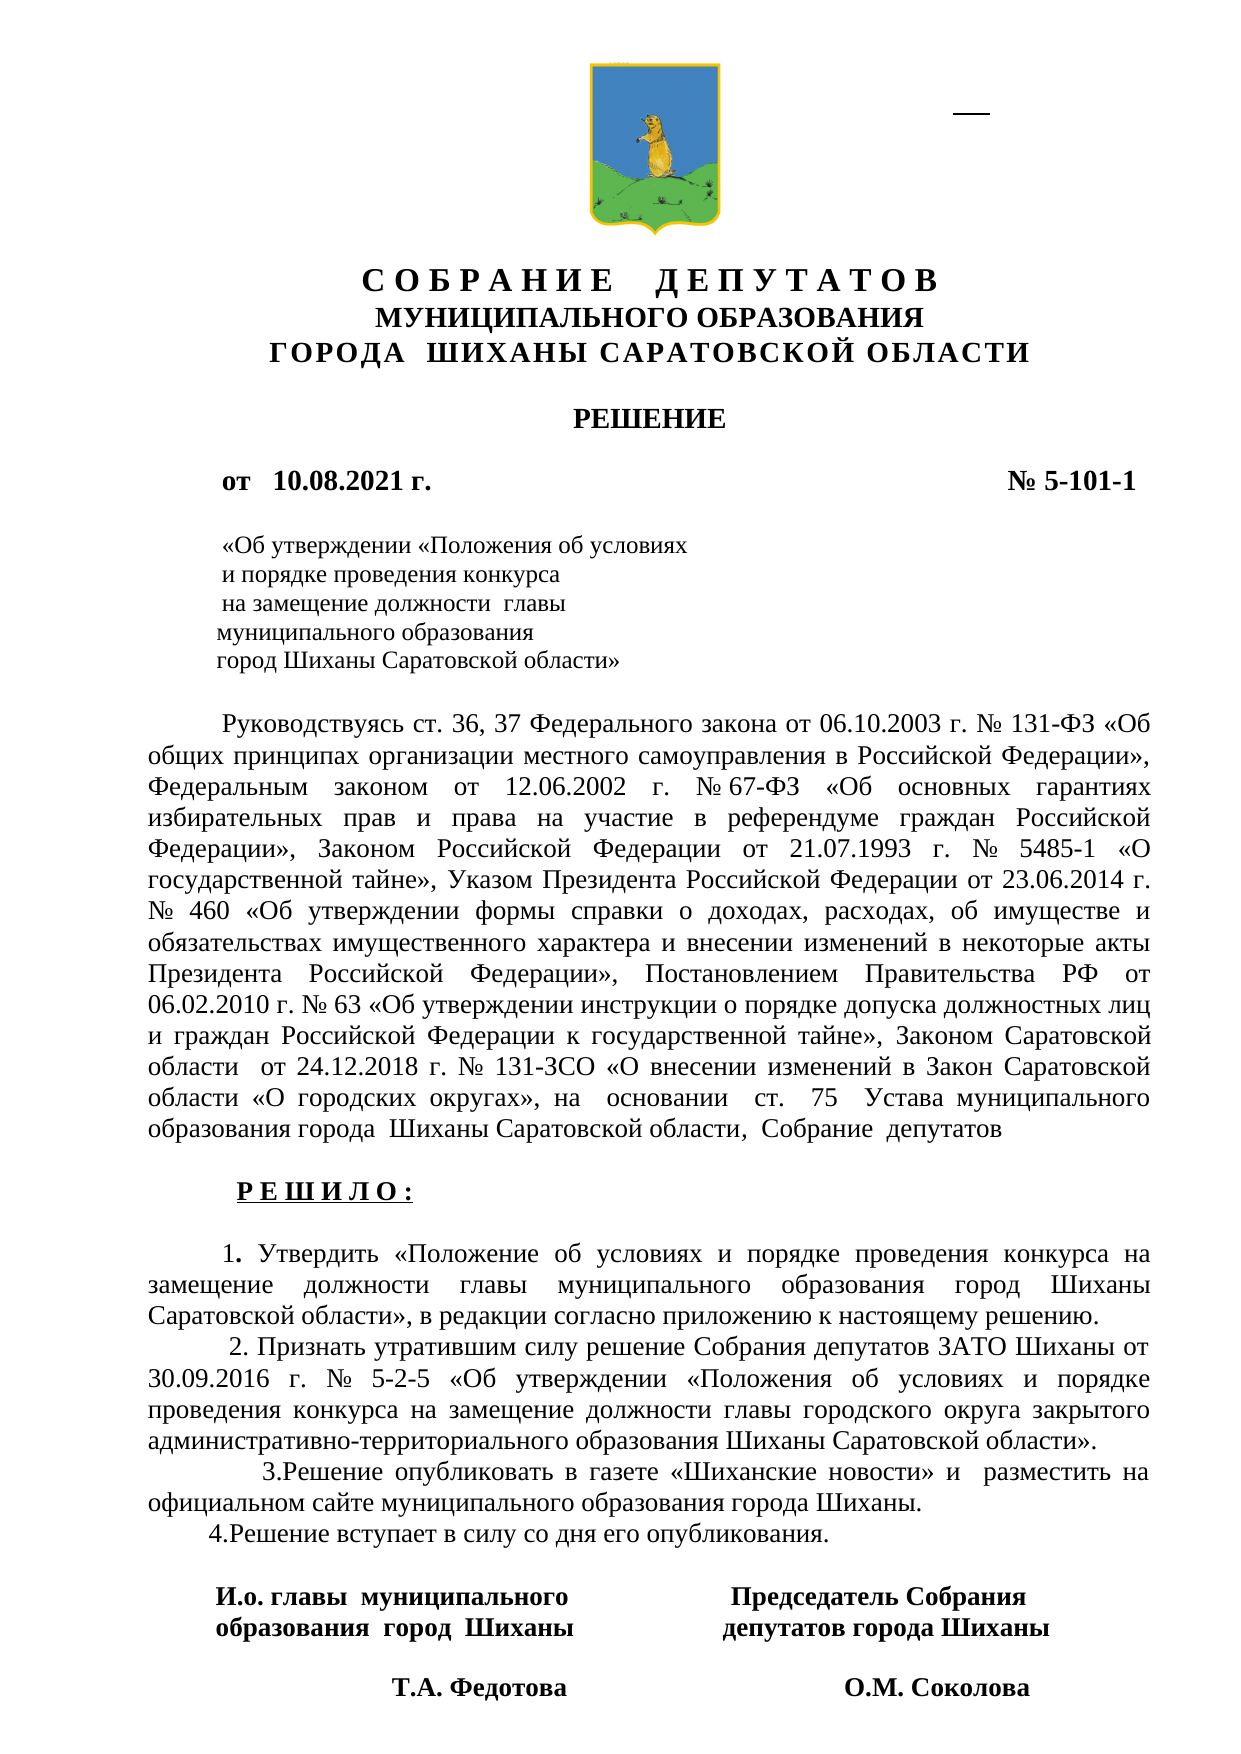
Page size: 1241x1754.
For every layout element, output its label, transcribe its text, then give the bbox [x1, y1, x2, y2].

text муниципального образования [148, 617, 1152, 645]
text С О Б Р А Н И Е Д Е П У Т А Т О В [148, 260, 1152, 298]
text «Об утверждении «Положения об условиях [148, 530, 1152, 559]
text МУНИЦИПАЛЬНОГО ОБРАЗОВАНИЯ [148, 300, 1152, 334]
text образования город Шиханы депутатов города Шиханы [148, 1611, 1152, 1642]
text Руководствуясь ст. 36, 37 Федерального закона от 06.10.2003 г. № 131-ФЗ «Об общих принципах организации местного самоуправления в Российской Федерации», Федеральным законом от 12.06.2002 г. № 67-ФЗ «Об основных гарантиях избирательных прав и права на участие в референдуме граждан Российской Федерации», Законом Российской Федерации от 21.07.1993 г. № 5485-1 «О государственной тайне», Указом Президента Российской Федерации от 23.06.2014 г. № 460 «Об утверждении формы справки о доходах, расходах, об имуществе и обязательствах имущественного характера и внесении изменений в некоторые акты Президента Российской Федерации», Постановлением Правительства РФ от 06.02.2010 г. № 63 «Об утверждении инструкции о порядке допуска должностных лиц и граждан Российской Федерации к государственной тайне», Законом Саратовской области от 24.12.2018 г. № 131-ЗСО «О внесении изменений в Закон Саратовской области «О городских округах», на основании ст. 75 Устава муниципального образования города Шиханы Саратовской области, Собрание депутатов [148, 708, 1152, 1144]
text Т.А. Федотова О.М. Соколова [148, 1671, 1152, 1702]
text РЕШЕНИЕ [148, 401, 1152, 434]
text город Шиханы Саратовской области» [148, 645, 1152, 674]
text 4.Решение вступает в силу со дня его опубликования. [148, 1517, 1152, 1548]
text Р Е Ш И Л О : [161, 1175, 1152, 1206]
text от 10.08.2021 г. № 5-101-1 [148, 463, 1152, 497]
text И.о. главы муниципального Председатель Собрания [148, 1580, 1152, 1611]
text ГОРОДА ШИХАНЫ САРАТОВСКОЙ ОБЛАСТИ [148, 336, 1152, 369]
text на замещение должности главы [148, 588, 1152, 617]
text 1. Утвердить «Положение об условиях и порядке проведения конкурса на замещение должности главы муниципального образования город Шиханы Саратовской области», в редакции согласно приложению к настоящему решению. [148, 1237, 1152, 1331]
text и порядке проведения конкурса [148, 559, 1152, 588]
text 3.Решение опубликовать в газете «Шиханские новости» и разместить на официальном сайте муниципального образования города Шиханы. [148, 1455, 1152, 1517]
text 2. Признать утратившим силу решение Собрания депутатов ЗАТО Шиханы от 30.09.2016 г. № 5-2-5 «Об утверждении «Положения об условиях и порядке проведения конкурса на замещение должности главы городского округа закрытого административно-территориального образования Шиханы Саратовской области». [148, 1331, 1152, 1455]
